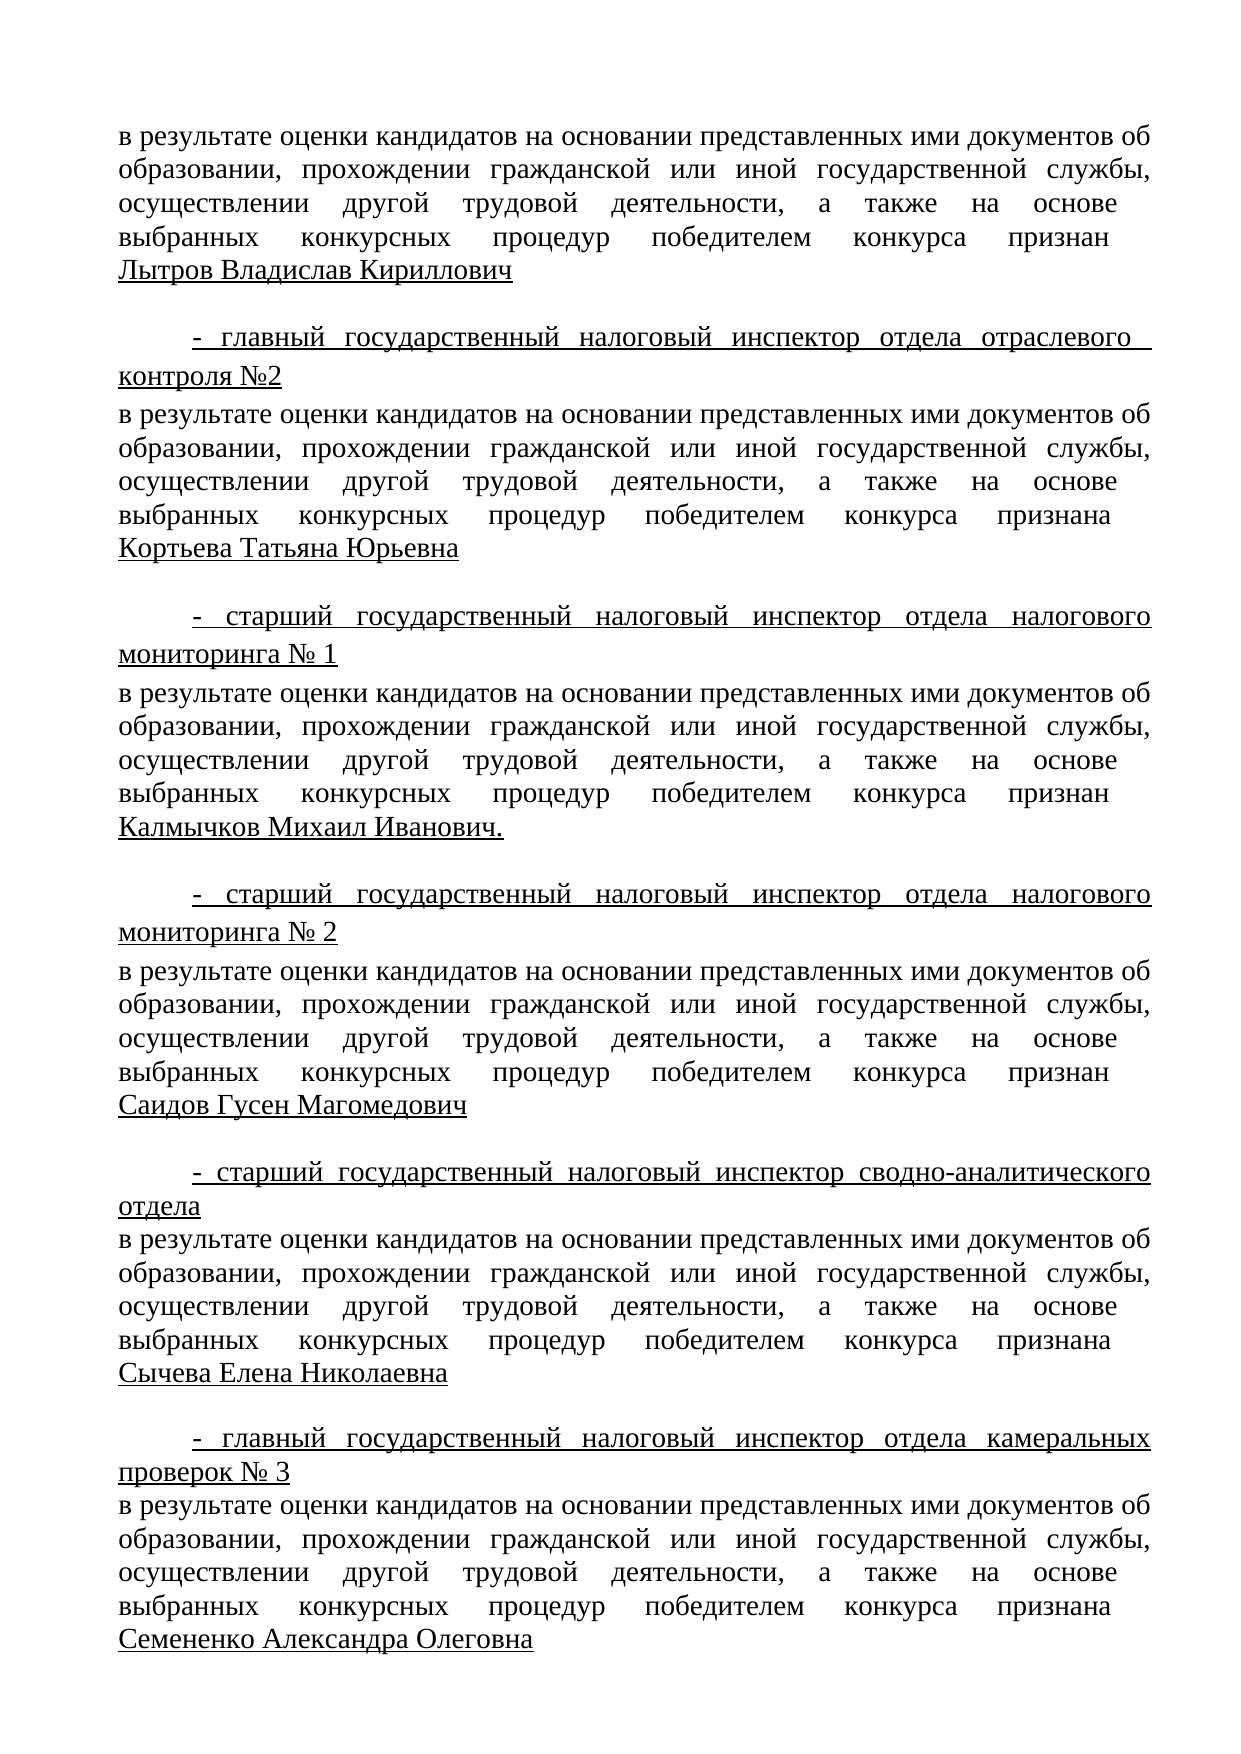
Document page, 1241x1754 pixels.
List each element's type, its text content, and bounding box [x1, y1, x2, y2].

text в результате оценки кандидатов на основании представленных ими документов об образовании, прохождении гражданской или иной государственной службы, осуществлении другой трудовой деятельности, а также на основе выбранных конкурсных процедур победителем конкурса признан Лытров Владислав Кириллович [118, 118, 1152, 286]
text - старший государственный налоговый инспектор отдела налогового мониторинга № 1 [118, 598, 1152, 670]
text в результате оценки кандидатов на основании представленных ими документов об образовании, прохождении гражданской или иной государственной службы, осуществлении другой трудовой деятельности, а также на основе выбранных конкурсных процедур победителем конкурса признан Калмычков Михаил Иванович. [118, 675, 1152, 842]
text в результате оценки кандидатов на основании представленных ими документов об образовании, прохождении гражданской или иной государственной службы, осуществлении другой трудовой деятельности, а также на основе выбранных конкурсных процедур победителем конкурса признана Кортьева Татьяна Юрьевна [118, 396, 1152, 564]
text - старший государственный налоговый инспектор сводно-аналитического отдела [118, 1154, 1152, 1221]
text - главный государственный налоговый инспектор отдела отраслевого контроля №2 [118, 319, 1152, 391]
text в результате оценки кандидатов на основании представленных ими документов об образовании, прохождении гражданской или иной государственной службы, осуществлении другой трудовой деятельности, а также на основе выбранных конкурсных процедур победителем конкурса признана Сычева Елена Николаевна [118, 1221, 1152, 1389]
text - главный государственный налоговый инспектор отдела камеральных проверок № 3 [118, 1420, 1152, 1487]
text - старший государственный налоговый инспектор отдела налогового мониторинга № 2 [118, 876, 1152, 948]
text в результате оценки кандидатов на основании представленных ими документов об образовании, прохождении гражданской или иной государственной службы, осуществлении другой трудовой деятельности, а также на основе выбранных конкурсных процедур победителем конкурса признана Семененко Александра Олеговна [118, 1487, 1152, 1655]
text в результате оценки кандидатов на основании представленных ими документов об образовании, прохождении гражданской или иной государственной службы, осуществлении другой трудовой деятельности, а также на основе выбранных конкурсных процедур победителем конкурса признан Саидов Гусен Магомедович [118, 953, 1152, 1121]
